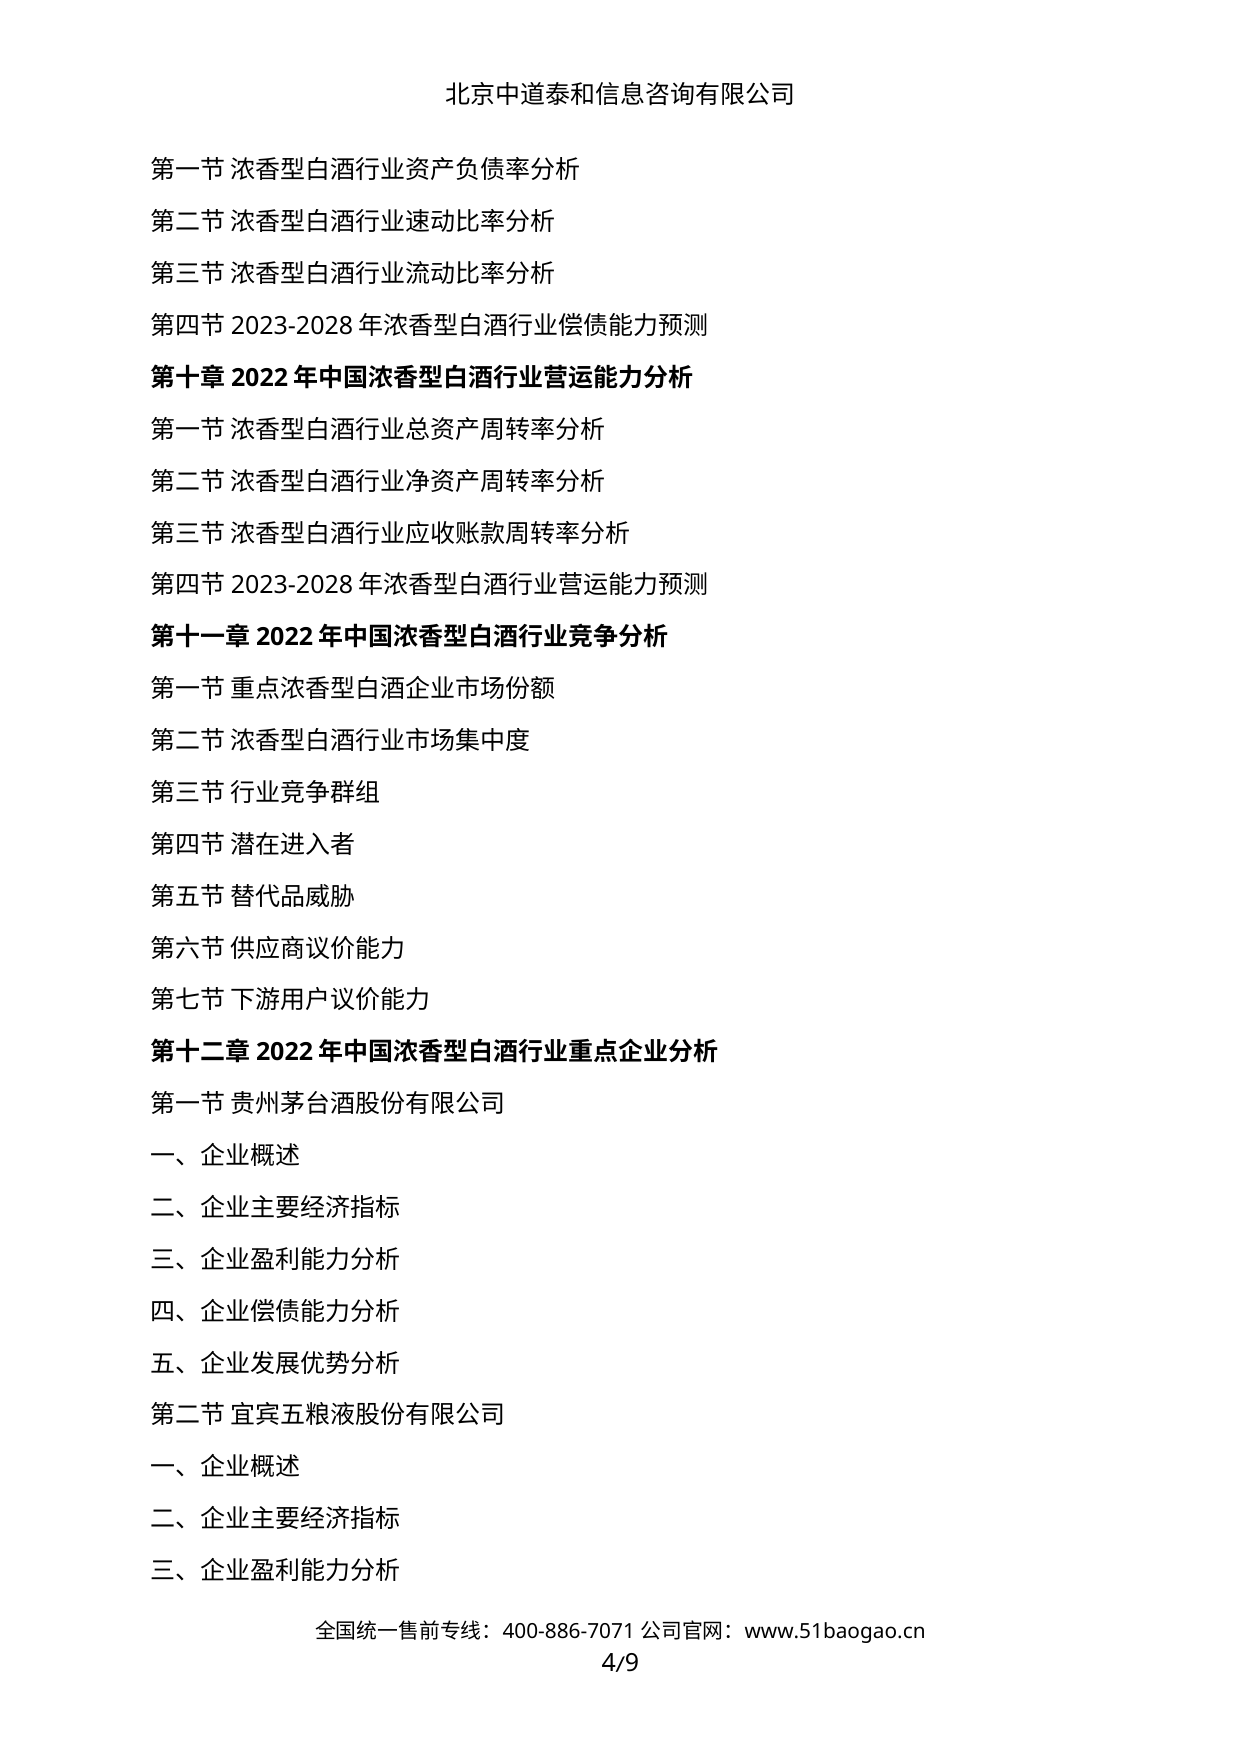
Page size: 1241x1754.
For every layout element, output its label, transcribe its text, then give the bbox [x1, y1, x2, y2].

text 第二节 浓香型白酒行业速动比率分析 [150, 202, 1090, 238]
text 第七节 下游用户议价能力 [150, 980, 1090, 1016]
text 二、企业主要经济指标 [150, 1187, 1090, 1224]
text 第四节 2023-2028年浓香型白酒行业营运能力预测 [150, 565, 1090, 601]
text 第十章 2022年中国浓香型白酒行业营运能力分析 [150, 357, 1090, 394]
text 四、企业偿债能力分析 [150, 1291, 1090, 1327]
text 第四节 潜在进入者 [150, 824, 1090, 861]
text 第二节 浓香型白酒行业净资产周转率分析 [150, 461, 1090, 497]
text 第三节 浓香型白酒行业应收账款周转率分析 [150, 513, 1090, 549]
text 第三节 浓香型白酒行业流动比率分析 [150, 254, 1090, 290]
text 一、企业概述 [150, 1447, 1090, 1483]
text 五、企业发展优势分析 [150, 1343, 1090, 1379]
text 第一节 浓香型白酒行业资产负债率分析 [150, 150, 1090, 186]
text 第一节 贵州茅台酒股份有限公司 [150, 1084, 1090, 1120]
text 第六节 供应商议价能力 [150, 928, 1090, 964]
text 三、企业盈利能力分析 [150, 1551, 1090, 1587]
text 第十二章 2022年中国浓香型白酒行业重点企业分析 [150, 1032, 1090, 1068]
text 第五节 替代品威胁 [150, 876, 1090, 912]
text 三、企业盈利能力分析 [150, 1239, 1090, 1276]
text 第十一章 2022年中国浓香型白酒行业竞争分析 [150, 617, 1090, 653]
text 一、企业概述 [150, 1136, 1090, 1172]
text 第一节 浓香型白酒行业总资产周转率分析 [150, 409, 1090, 446]
text 第二节 浓香型白酒行业市场集中度 [150, 721, 1090, 757]
text 第三节 行业竞争群组 [150, 772, 1090, 809]
text 第二节 宜宾五粮液股份有限公司 [150, 1395, 1090, 1431]
text 第四节 2023-2028年浓香型白酒行业偿债能力预测 [150, 306, 1090, 342]
text 二、企业主要经济指标 [150, 1499, 1090, 1535]
text 第一节 重点浓香型白酒企业市场份额 [150, 669, 1090, 705]
